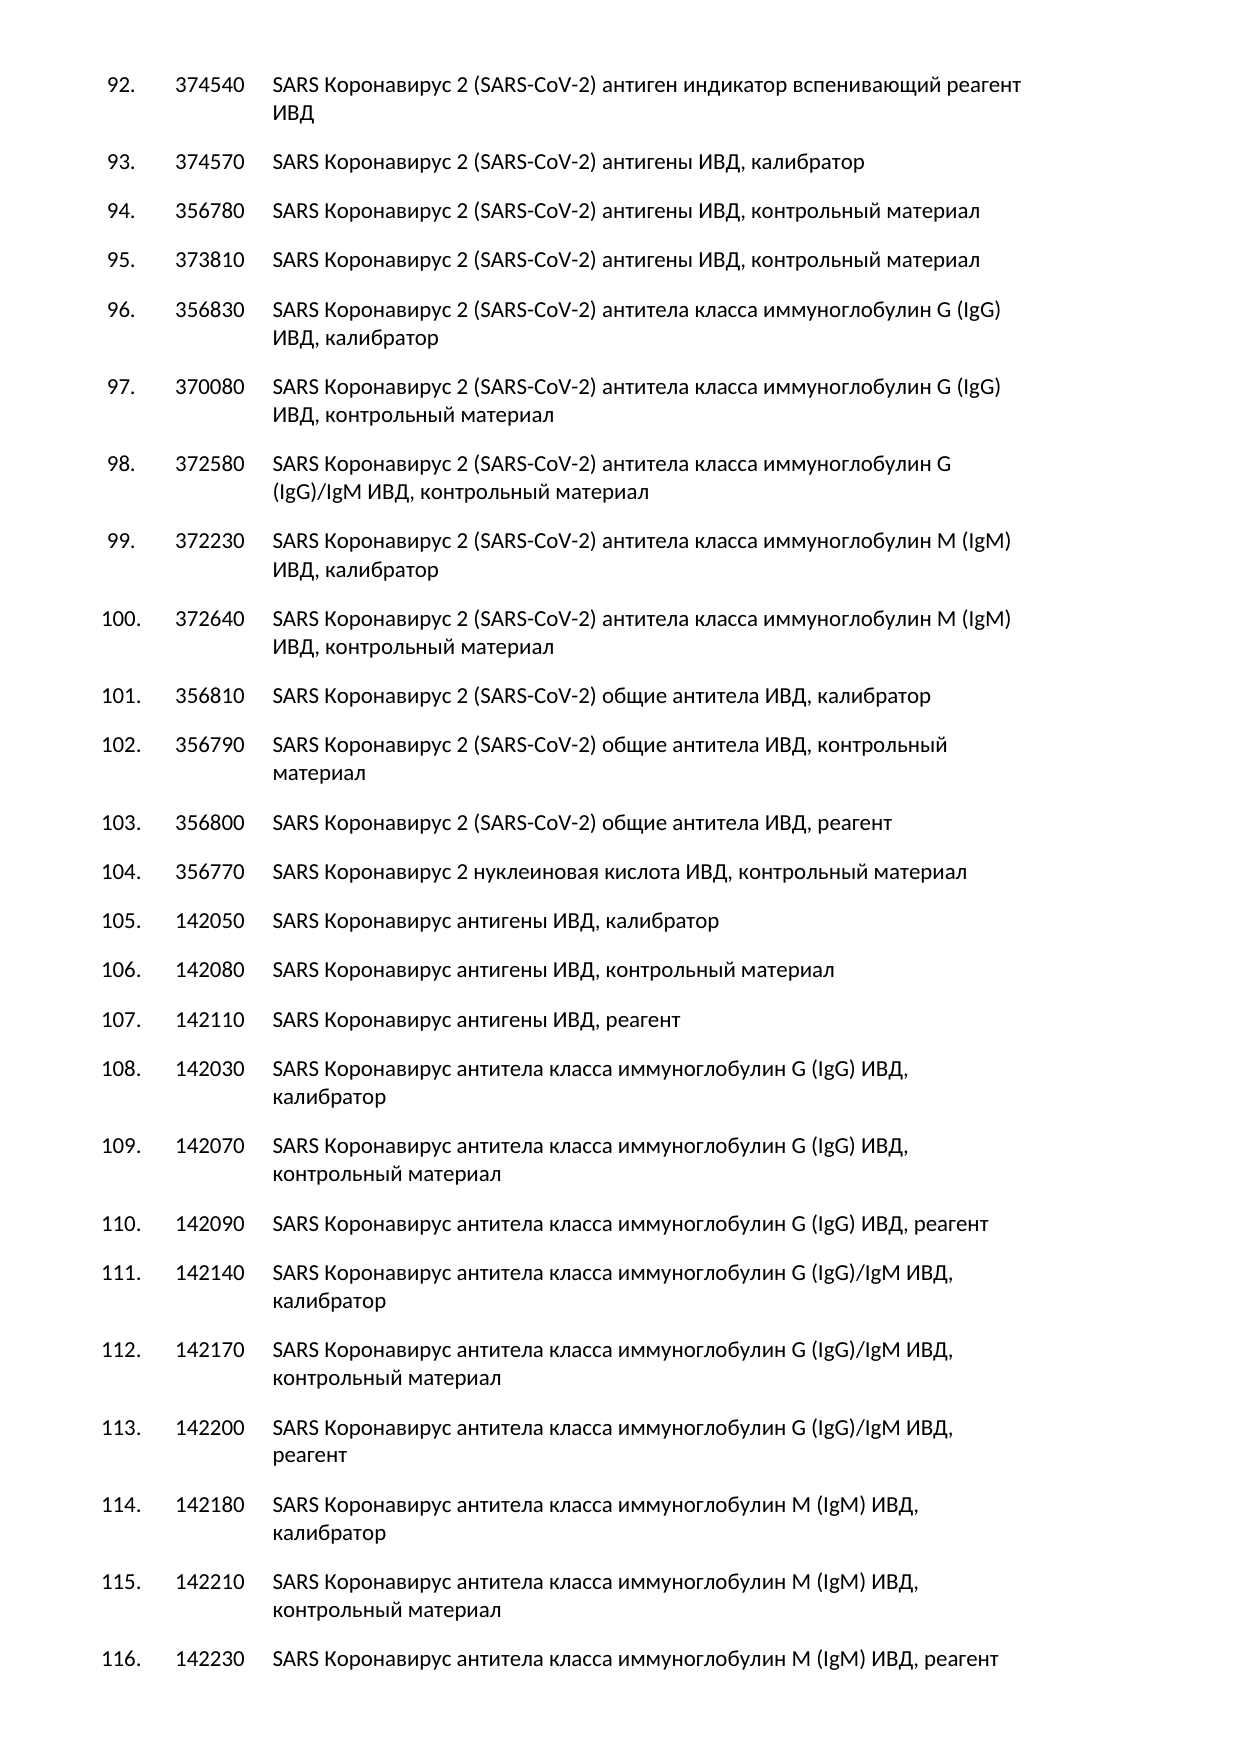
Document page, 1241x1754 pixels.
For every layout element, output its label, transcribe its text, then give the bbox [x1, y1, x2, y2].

table_cell 356800 [154, 797, 266, 846]
table_cell 102. [89, 720, 154, 797]
table_cell SARS Коронавирус антигены ИВД, реагент [266, 994, 1033, 1043]
table_cell 100. [89, 593, 154, 671]
table_cell SARS Коронавирус антитела класса иммуноглобулин G (IgG) ИВД, калибратор [266, 1044, 1033, 1121]
table_cell 101. [89, 671, 154, 720]
table_cell 372580 [154, 439, 266, 516]
table_cell SARS Коронавирус 2 (SARS-CoV-2) общие антитела ИВД, калибратор [266, 671, 1033, 720]
table_cell 93. [89, 136, 154, 186]
table_cell SARS Коронавирус антитела класса иммуноглобулин M (IgM) ИВД, калибратор [266, 1479, 1033, 1557]
table_cell 373810 [154, 235, 266, 284]
table_cell 112. [89, 1325, 154, 1402]
table_cell 142170 [154, 1325, 266, 1402]
table_cell 142110 [154, 994, 266, 1043]
table_cell 109. [89, 1121, 154, 1198]
table_cell SARS Коронавирус антигены ИВД, калибратор [266, 896, 1033, 945]
table_cell 95. [89, 235, 154, 284]
table_cell SARS Коронавирус 2 (SARS-CoV-2) антитела класса иммуноглобулин M (IgM) ИВД, калибратор [266, 516, 1033, 593]
table_cell 356780 [154, 186, 266, 235]
table_cell 98. [89, 439, 154, 516]
table_cell 142080 [154, 945, 266, 994]
table_cell 115. [89, 1557, 154, 1634]
table_cell SARS Коронавирус антитела класса иммуноглобулин M (IgM) ИВД, реагент [266, 1634, 1033, 1683]
table_cell 142030 [154, 1044, 266, 1121]
table_cell 106. [89, 945, 154, 994]
table_cell 96. [89, 284, 154, 361]
table_cell 142210 [154, 1557, 266, 1634]
table_cell SARS Коронавирус 2 (SARS-CoV-2) общие антитела ИВД, контрольный материал [266, 720, 1033, 797]
table_cell 356830 [154, 284, 266, 361]
table_cell SARS Коронавирус 2 (SARS-CoV-2) антигены ИВД, контрольный материал [266, 186, 1033, 235]
table_cell 97. [89, 361, 154, 439]
table_cell SARS Коронавирус антитела класса иммуноглобулин G (IgG)/IgM ИВД, контрольный материал [266, 1325, 1033, 1402]
table_cell 103. [89, 797, 154, 846]
table_cell 99. [89, 516, 154, 593]
table_cell 105. [89, 896, 154, 945]
table_cell SARS Коронавирус 2 (SARS-CoV-2) антитела класса иммуноглобулин M (IgM) ИВД, контрольный материал [266, 593, 1033, 671]
table_cell 110. [89, 1198, 154, 1247]
table_cell 142200 [154, 1402, 266, 1479]
table_cell 104. [89, 846, 154, 896]
table_cell 142230 [154, 1634, 266, 1683]
table_cell SARS Коронавирус антитела класса иммуноглобулин G (IgG)/IgM ИВД, калибратор [266, 1248, 1033, 1325]
table_cell SARS Коронавирус антитела класса иммуноглобулин M (IgM) ИВД, контрольный материал [266, 1557, 1033, 1634]
table_cell 356770 [154, 846, 266, 896]
table_cell 142050 [154, 896, 266, 945]
table_cell 374540 [154, 59, 266, 136]
table_cell 372230 [154, 516, 266, 593]
table_cell 92. [89, 59, 154, 136]
table_cell 116. [89, 1634, 154, 1683]
table_cell 111. [89, 1248, 154, 1325]
table_cell SARS Коронавирус 2 (SARS-CoV-2) общие антитела ИВД, реагент [266, 797, 1033, 846]
table_cell 113. [89, 1402, 154, 1479]
table_cell 142090 [154, 1198, 266, 1247]
table_cell 107. [89, 994, 154, 1043]
table_cell 372640 [154, 593, 266, 671]
table_cell 374570 [154, 136, 266, 186]
table_cell SARS Коронавирус 2 (SARS-CoV-2) антиген индикатор вспенивающий реагент ИВД [266, 59, 1033, 136]
table_cell SARS Коронавирус 2 нуклеиновая кислота ИВД, контрольный материал [266, 846, 1033, 896]
table_cell 356790 [154, 720, 266, 797]
table_cell SARS Коронавирус 2 (SARS-CoV-2) антигены ИВД, контрольный материал [266, 235, 1033, 284]
table_cell 114. [89, 1479, 154, 1557]
table_cell 108. [89, 1044, 154, 1121]
table_cell SARS Коронавирус антитела класса иммуноглобулин G (IgG) ИВД, контрольный материал [266, 1121, 1033, 1198]
table_cell SARS Коронавирус 2 (SARS-CoV-2) антитела класса иммуноглобулин G (IgG)/IgM ИВД, контрольный материал [266, 439, 1033, 516]
table_cell SARS Коронавирус 2 (SARS-CoV-2) антитела класса иммуноглобулин G (IgG) ИВД, калибратор [266, 284, 1033, 361]
table_cell SARS Коронавирус 2 (SARS-CoV-2) антитела класса иммуноглобулин G (IgG) ИВД, контрольный материал [266, 361, 1033, 439]
table_cell SARS Коронавирус антигены ИВД, контрольный материал [266, 945, 1033, 994]
table_cell 94. [89, 186, 154, 235]
table_cell 356810 [154, 671, 266, 720]
table_cell 142140 [154, 1248, 266, 1325]
table_cell SARS Коронавирус антитела класса иммуноглобулин G (IgG) ИВД, реагент [266, 1198, 1033, 1247]
table_cell 370080 [154, 361, 266, 439]
table_cell SARS Коронавирус 2 (SARS-CoV-2) антигены ИВД, калибратор [266, 136, 1033, 186]
table_cell 142070 [154, 1121, 266, 1198]
table_cell SARS Коронавирус антитела класса иммуноглобулин G (IgG)/IgM ИВД, реагент [266, 1402, 1033, 1479]
table_cell 142180 [154, 1479, 266, 1557]
